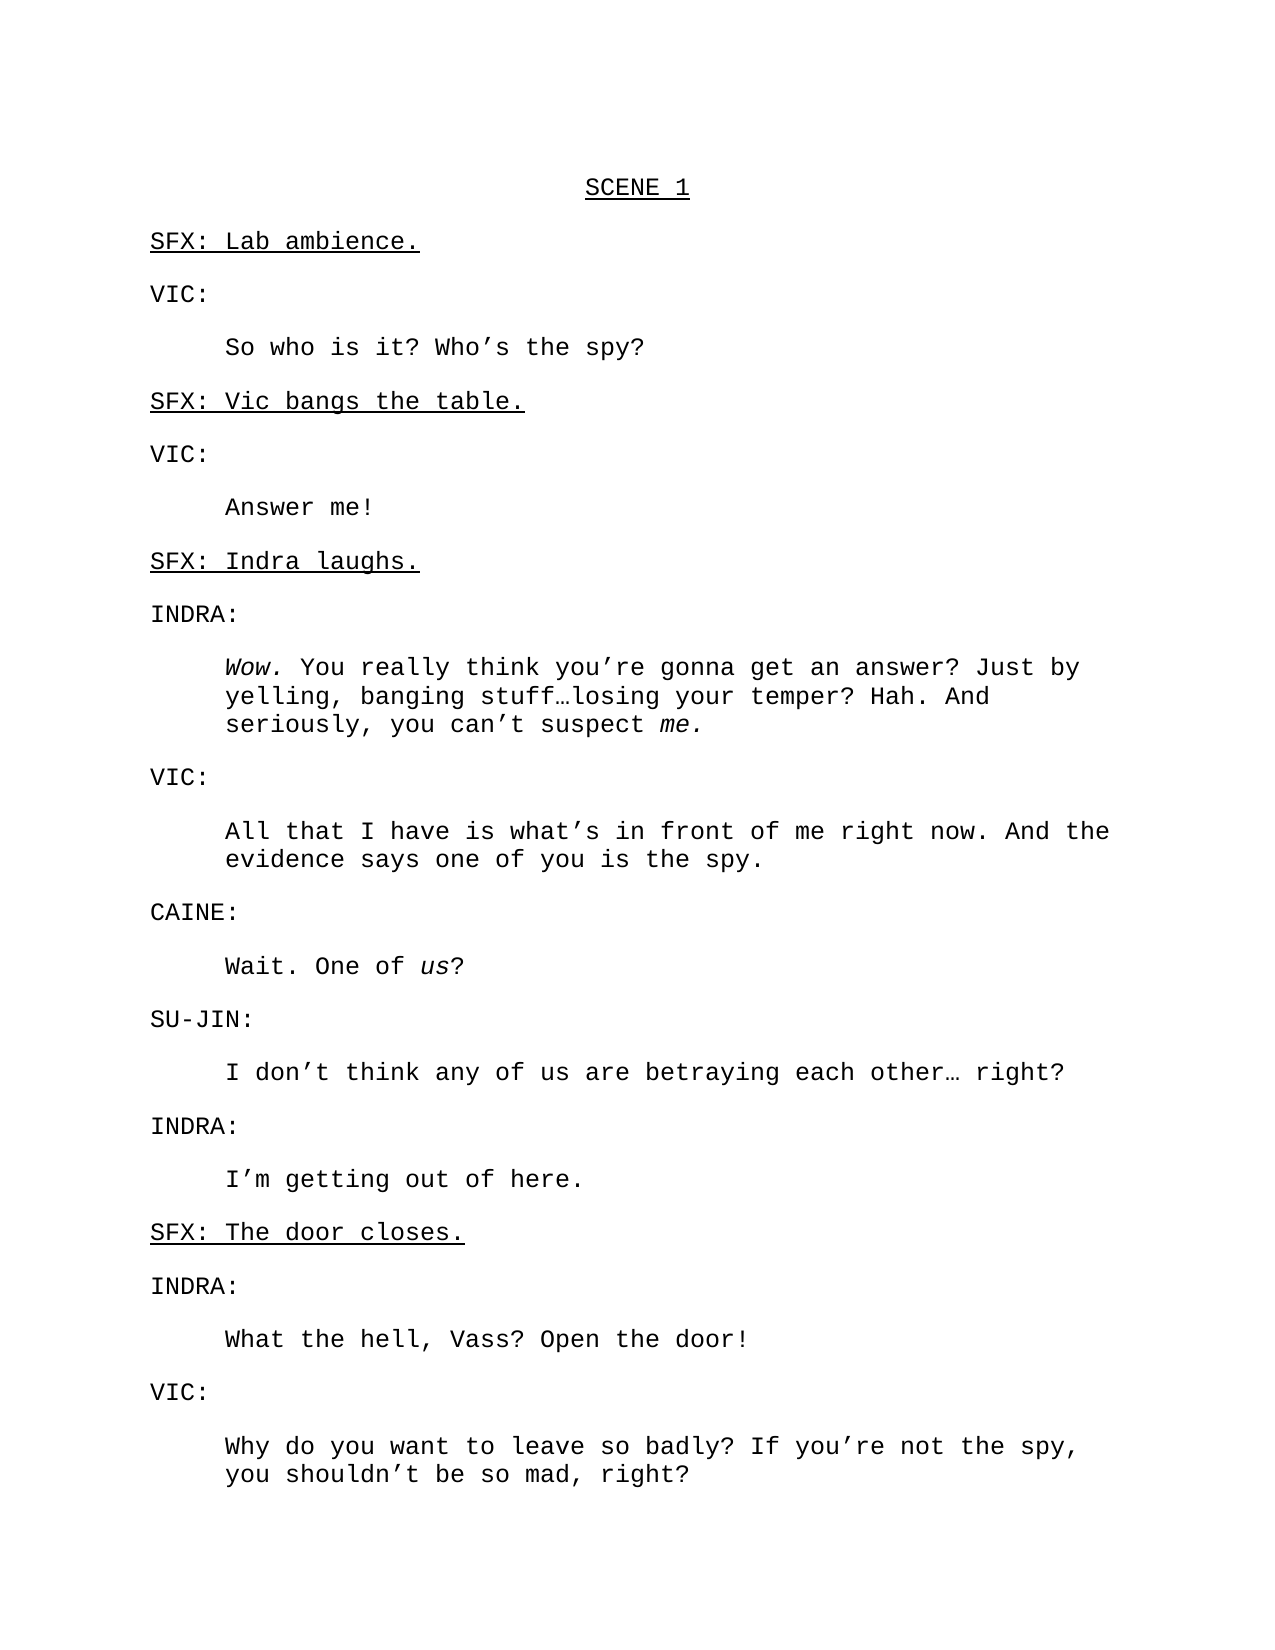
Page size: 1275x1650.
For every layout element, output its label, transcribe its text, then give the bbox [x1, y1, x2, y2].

text Wait. One of us? [150, 953, 1125, 982]
text SU-JIN: [150, 1007, 1125, 1035]
text SCENE 1 [150, 175, 1125, 203]
text SFX: Vic bangs the table. [150, 388, 1125, 417]
text Wow. You really think you’re gonna get an answer? Just by yelling, banging stuff…losing your temper? Hah. And seriously, you can’t suspect me. [225, 655, 1125, 740]
text Why do you want to leave so badly? If you’re not the spy, you shouldn’t be so mad, right? [225, 1433, 1125, 1490]
text SFX: Lab ambience. [150, 228, 1125, 257]
text VIC: [150, 442, 1125, 470]
text SFX: Indra laughs. [150, 548, 1125, 577]
text What the hell, Vass? Open the door! [150, 1327, 1125, 1355]
text INDRA: [150, 1273, 1125, 1302]
text INDRA: [150, 1113, 1125, 1142]
text VIC: [150, 282, 1125, 310]
text SFX: The door closes. [150, 1220, 1125, 1248]
text Answer me! [150, 495, 1125, 523]
text VIC: [150, 1380, 1125, 1408]
text I don’t think any of us are betraying each other… right? [225, 1060, 1125, 1088]
text VIC: [150, 765, 1125, 793]
text I’m getting out of here. [150, 1167, 1125, 1195]
text INDRA: [150, 602, 1125, 630]
text All that I have is what’s in front of me right now. And the evidence says one of you is the spy. [225, 818, 1125, 875]
text CAINE: [150, 900, 1125, 928]
text So who is it? Who’s the spy? [150, 335, 1125, 363]
